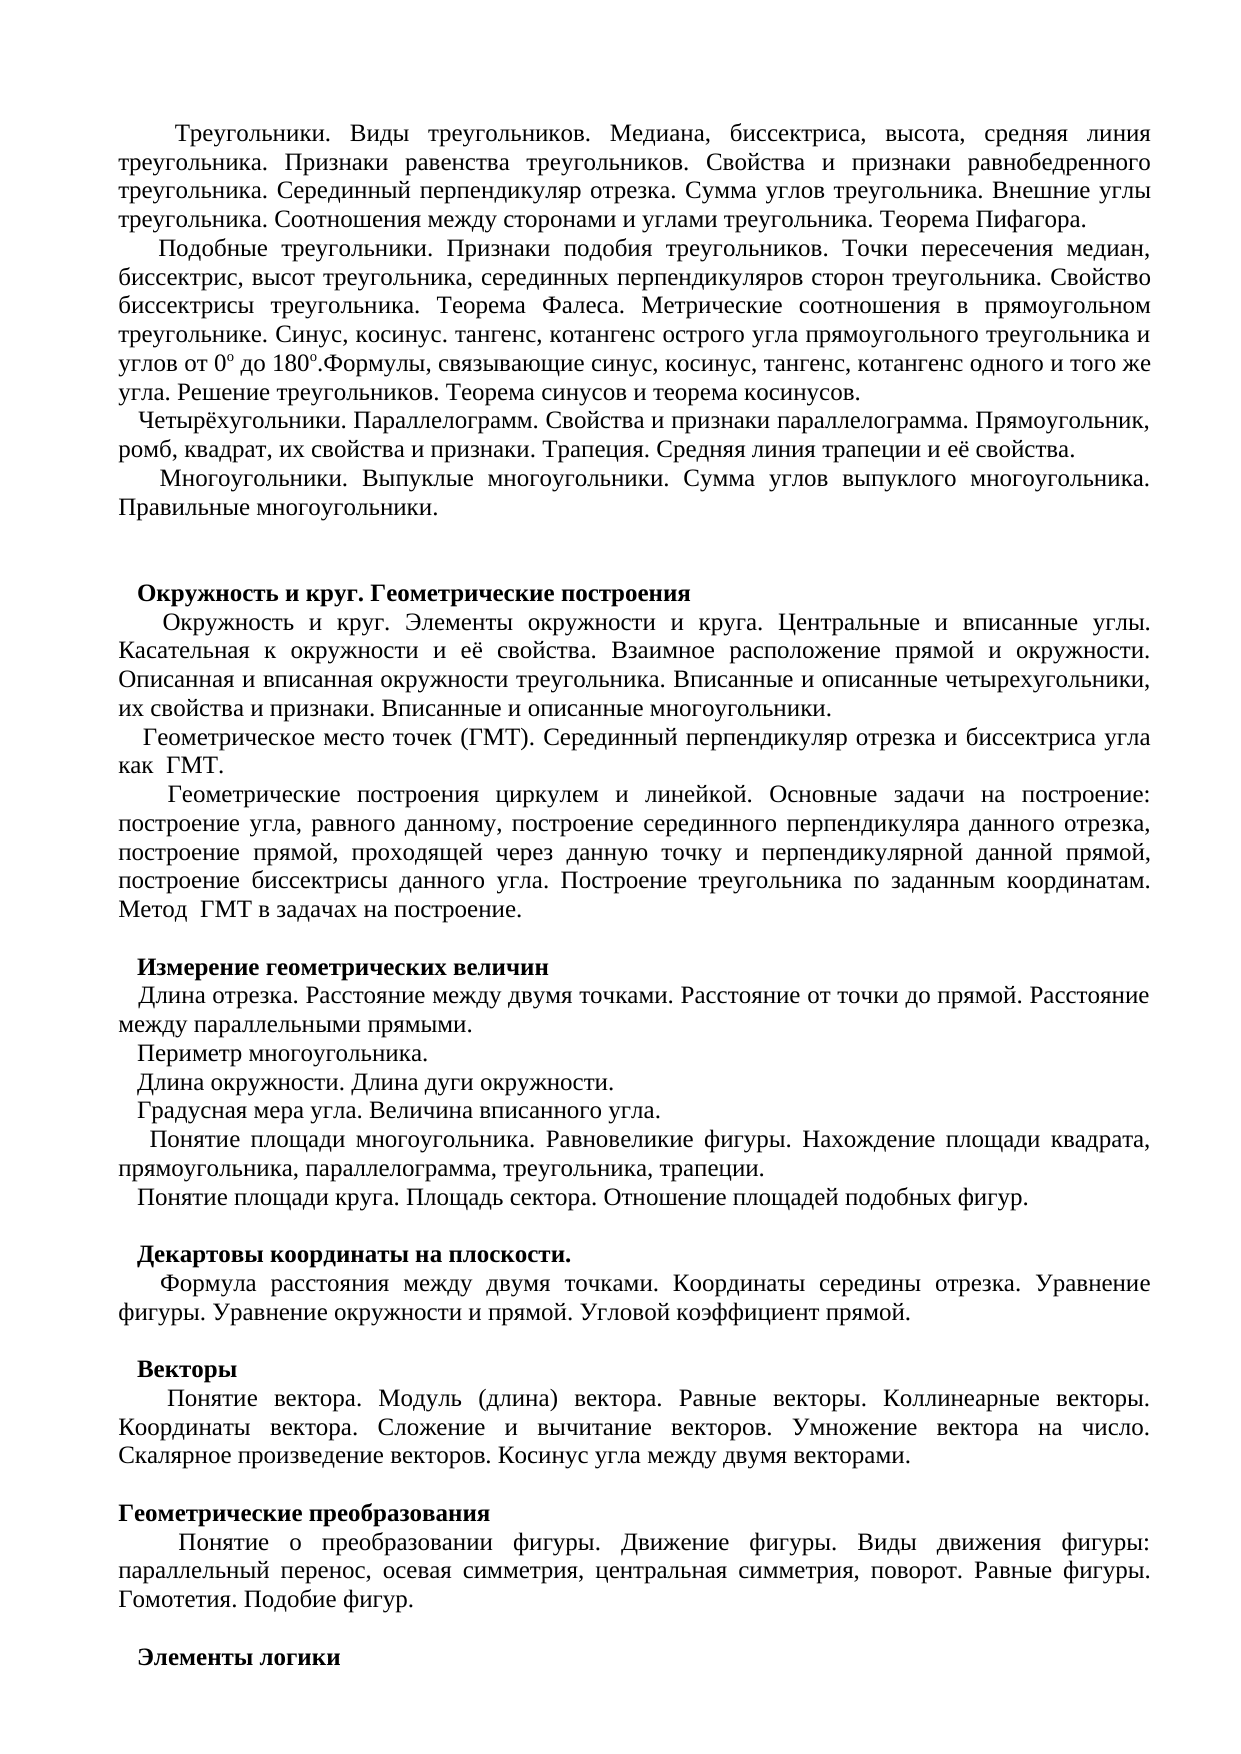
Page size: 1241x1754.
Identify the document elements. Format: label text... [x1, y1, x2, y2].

text Геометрические преобразования [118, 1498, 1152, 1527]
text Градусная мера угла. Величина вписанного угла. [118, 1096, 1152, 1124]
text Формула расстояния между двумя точками. Координаты середины отрезка. Уравнение фигуры. Уравнение окружности и прямой. Угловой коэффициент прямой. [118, 1268, 1152, 1326]
text Длина окружности. Длина дуги окружности. [118, 1067, 1152, 1096]
text Измерение геометрических величин [118, 952, 1152, 981]
text Длина отрезка. Расстояние между двумя точками. Расстояние от точки до прямой. Расстояние между параллельными прямыми. [118, 981, 1152, 1038]
text Векторы [118, 1354, 1152, 1383]
text Периметр многоугольника. [118, 1038, 1152, 1067]
text Окружность и круг. Геометрические построения [118, 578, 1152, 607]
text Геометрические построения циркулем и линейкой. Основные задачи на построение: построение угла, равного данному, построение серединного перпендикуляра данного отрезка, построение прямой, проходящей через данную точку и перпендикулярной данной прямой, построение биссектрисы данного угла. Построение треугольника по заданным координатам. Метод ГМТ в задачах на построение. [118, 779, 1152, 923]
text Декартовы координаты на плоскости. [118, 1239, 1152, 1268]
text Понятие о преобразовании фигуры. Движение фигуры. Виды движения фигуры: параллельный перенос, осевая симметрия, центральная симметрия, поворот. Равные фигуры. Гомотетия. Подобие фигур. [118, 1527, 1152, 1613]
text Многоугольники. Выпуклые многоугольники. Сумма углов выпуклого многоугольника. Правильные многоугольники. [118, 463, 1152, 521]
text Геометрическое место точек (ГМТ). Серединный перпендикуляр отрезка и биссектриса угла как ГМТ. [118, 722, 1152, 779]
text Понятие площади круга. Площадь сектора. Отношение площадей подобных фигур. [118, 1182, 1152, 1211]
text Треугольники. Виды треугольников. Медиана, биссектриса, высота, средняя линия треугольника. Признаки равенства треугольников. Свойства и признаки равнобедренного треугольника. Серединный перпендикуляр отрезка. Сумма углов треугольника. Внешние углы треугольника. Соотношения между сторонами и углами треугольника. Теорема Пифагора. [118, 118, 1152, 233]
text Четырёхугольники. Параллелограмм. Свойства и признаки параллелограмма. Прямоугольник, ромб, квадрат, их свойства и признаки. Трапеция. Средняя линия трапеции и её свойства. [118, 406, 1152, 463]
text Окружность и круг. Элементы окружности и круга. Центральные и вписанные углы. Касательная к окружности и её свойства. Взаимное расположение прямой и окружности. Описанная и вписанная окружности треугольника. Вписанные и описанные четырехугольники, их свойства и признаки. Вписанные и описанные многоугольники. [118, 607, 1152, 722]
text Понятие вектора. Модуль (длина) вектора. Равные векторы. Коллинеарные векторы. Координаты вектора. Сложение и вычитание векторов. Умножение вектора на число. Скалярное произведение векторов. Косинус угла между двумя векторами. [118, 1383, 1152, 1469]
text Подобные треугольники. Признаки подобия треугольников. Точки пересечения медиан, биссектрис, высот треугольника, серединных перпендикуляров сторон треугольника. Свойство биссектрисы треугольника. Теорема Фалеса. Метрические соотношения в прямоугольном треугольнике. Синус, косинус. тангенс, котангенс острого угла прямоугольного треугольника и углов от 0о до 180о.Формулы, связывающие синус, косинус, тангенс, котангенс одного и того же угла. Решение треугольников. Теорема синусов и теорема косинусов. [118, 233, 1152, 406]
text Элементы логики [118, 1642, 1152, 1671]
text Понятие площади многоугольника. Равновеликие фигуры. Нахождение площади квадрата, прямоугольника, параллелограмма, треугольника, трапеции. [118, 1124, 1152, 1182]
